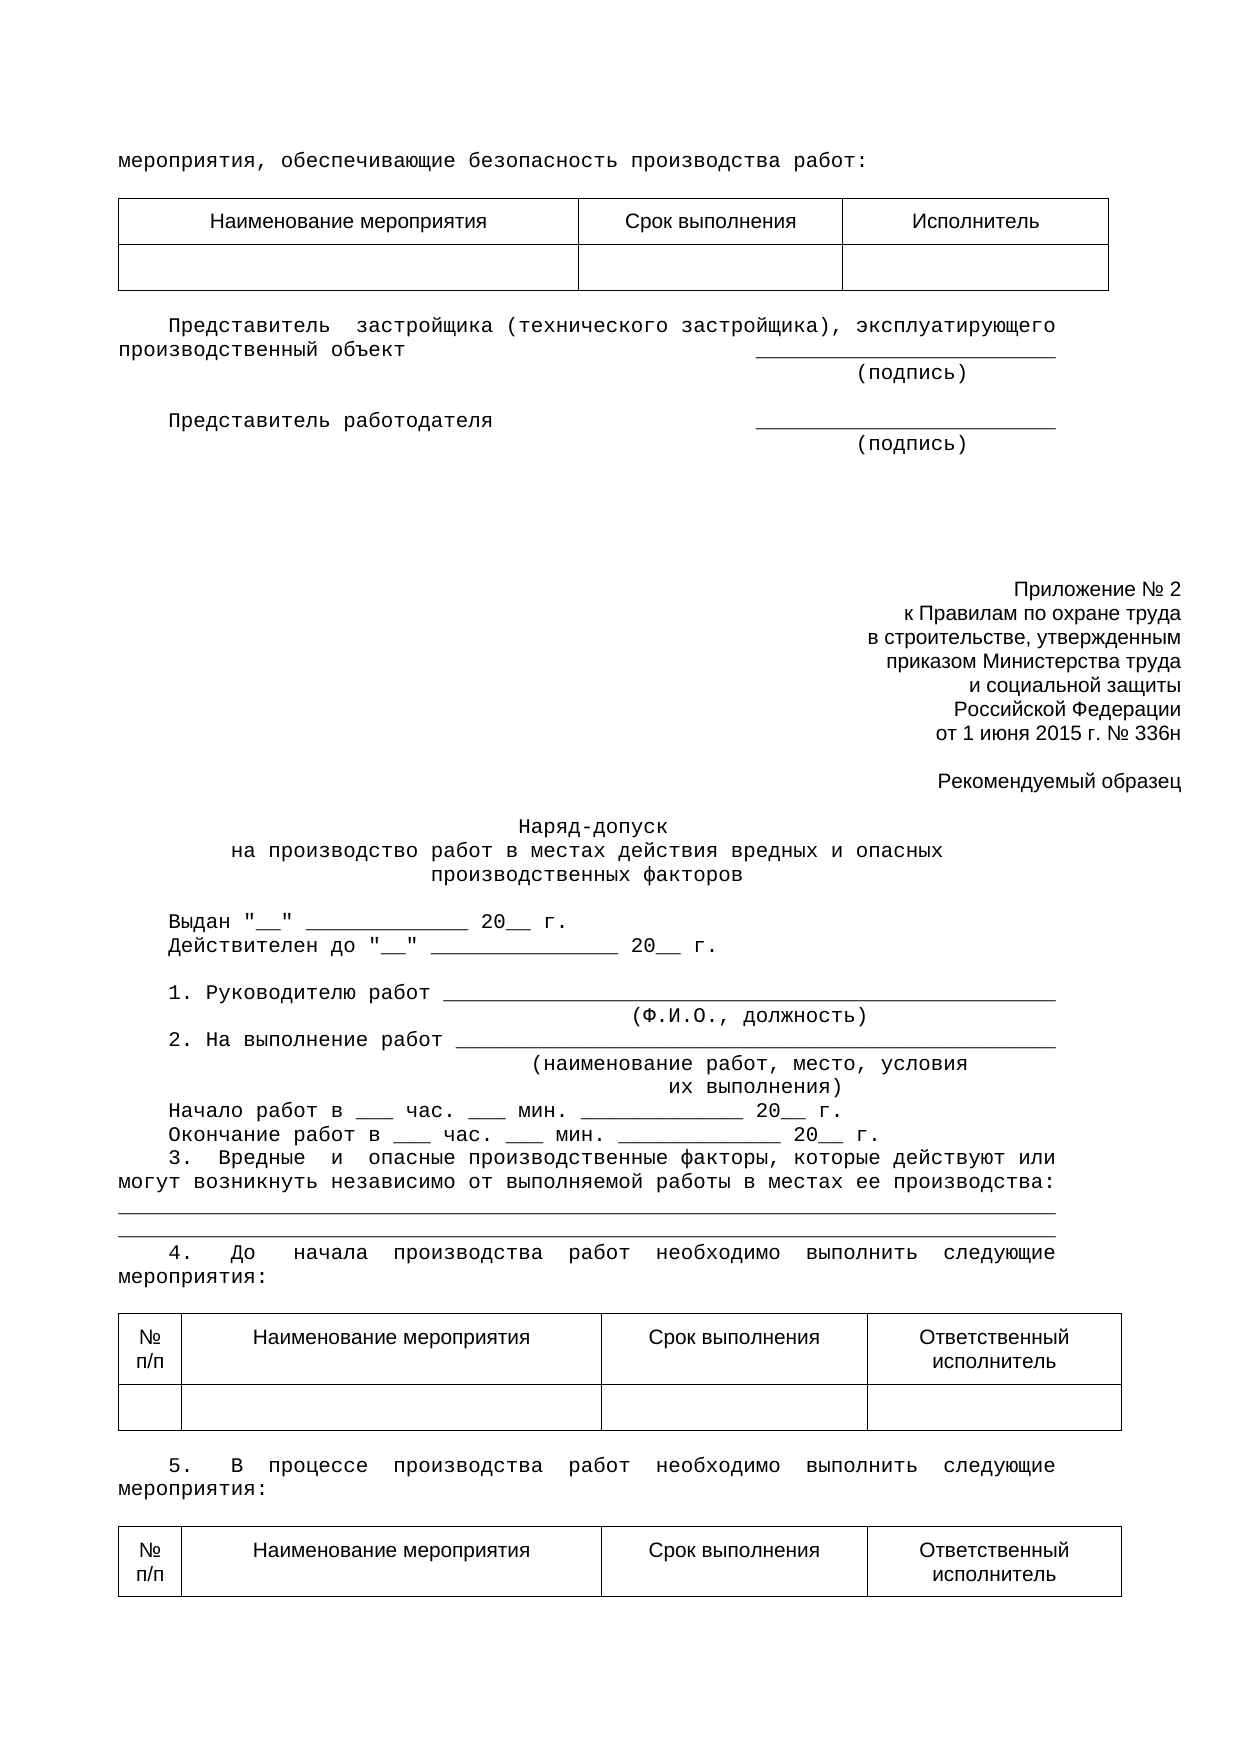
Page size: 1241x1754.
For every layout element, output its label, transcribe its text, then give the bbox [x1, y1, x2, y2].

text 3. Вредные и опасные производственные факторы, которые действуют или [118, 1147, 1181, 1171]
table_header Срок выполнения [579, 199, 842, 244]
text на производство работ в местах действия вредных и опасных [118, 840, 1181, 864]
table_header Наименование мероприятия [182, 1527, 601, 1596]
text приказом Министерства труда [118, 649, 1181, 673]
text Начало работ в ___ час. ___ мин. _____________ 20__ г. [118, 1100, 1181, 1124]
table_cell [182, 1385, 601, 1430]
table_header Наименование мероприятия [119, 199, 578, 244]
text мероприятия: [118, 1266, 1181, 1289]
text в строительстве, утвержденным [118, 625, 1181, 649]
text производственных факторов [118, 864, 1181, 887]
table_header Срок выполнения [602, 1314, 867, 1383]
text 4. До начала производства работ необходимо выполнить следующие [118, 1242, 1181, 1266]
text ___________________________________________________________________________ [118, 1195, 1181, 1218]
text Российской Федерации [118, 697, 1181, 721]
table_cell [579, 245, 842, 290]
table_cell [843, 245, 1108, 290]
text (подпись) [118, 362, 1181, 386]
table_header Срок выполнения [602, 1527, 867, 1596]
text Представитель застройщика (технического застройщика), эксплуатирующего [118, 315, 1181, 339]
table_header № п/п [119, 1527, 181, 1596]
text могут возникнуть независимо от выполняемой работы в местах ее производства: [118, 1171, 1181, 1195]
text (Ф.И.О., должность) [118, 1006, 1181, 1029]
text Наряд-допуск [118, 816, 1181, 840]
text мероприятия, обеспечивающие безопасность производства работ: [118, 150, 1181, 174]
text 5. В процессе производства работ необходимо выполнить следующие [118, 1455, 1181, 1478]
text (наименование работ, место, условия [118, 1053, 1181, 1076]
table_header Исполнитель [843, 199, 1108, 244]
text мероприятия: [118, 1478, 1181, 1502]
table_header Ответственный исполнитель [868, 1527, 1121, 1596]
text Окончание работ в ___ час. ___ мин. _____________ 20__ г. [118, 1124, 1181, 1147]
table_cell [119, 1385, 181, 1430]
text 2. На выполнение работ ________________________________________________ [118, 1029, 1181, 1053]
text к Правилам по охране труда [118, 601, 1181, 625]
text и социальной защиты [118, 673, 1181, 697]
text Действителен до "__" _______________ 20__ г. [118, 934, 1181, 958]
table_header Наименование мероприятия [182, 1314, 601, 1383]
text (подпись) [118, 433, 1181, 457]
text от 1 июня 2015 г. № 336н [118, 721, 1181, 744]
text Представитель работодателя ________________________ [118, 410, 1181, 433]
text Рекомендуемый образец [118, 768, 1181, 792]
table_cell [868, 1385, 1121, 1430]
text их выполнения) [118, 1076, 1181, 1100]
table_cell [119, 245, 578, 290]
text 1. Руководителю работ _________________________________________________ [118, 982, 1181, 1006]
table_header Ответственный исполнитель [868, 1314, 1121, 1383]
table_cell [602, 1385, 867, 1430]
table_header № п/п [119, 1314, 181, 1383]
text Приложение № 2 [118, 577, 1181, 601]
text производственный объект ________________________ [118, 339, 1181, 362]
text ___________________________________________________________________________ [118, 1218, 1181, 1242]
text Выдан "__" _____________ 20__ г. [118, 911, 1181, 934]
